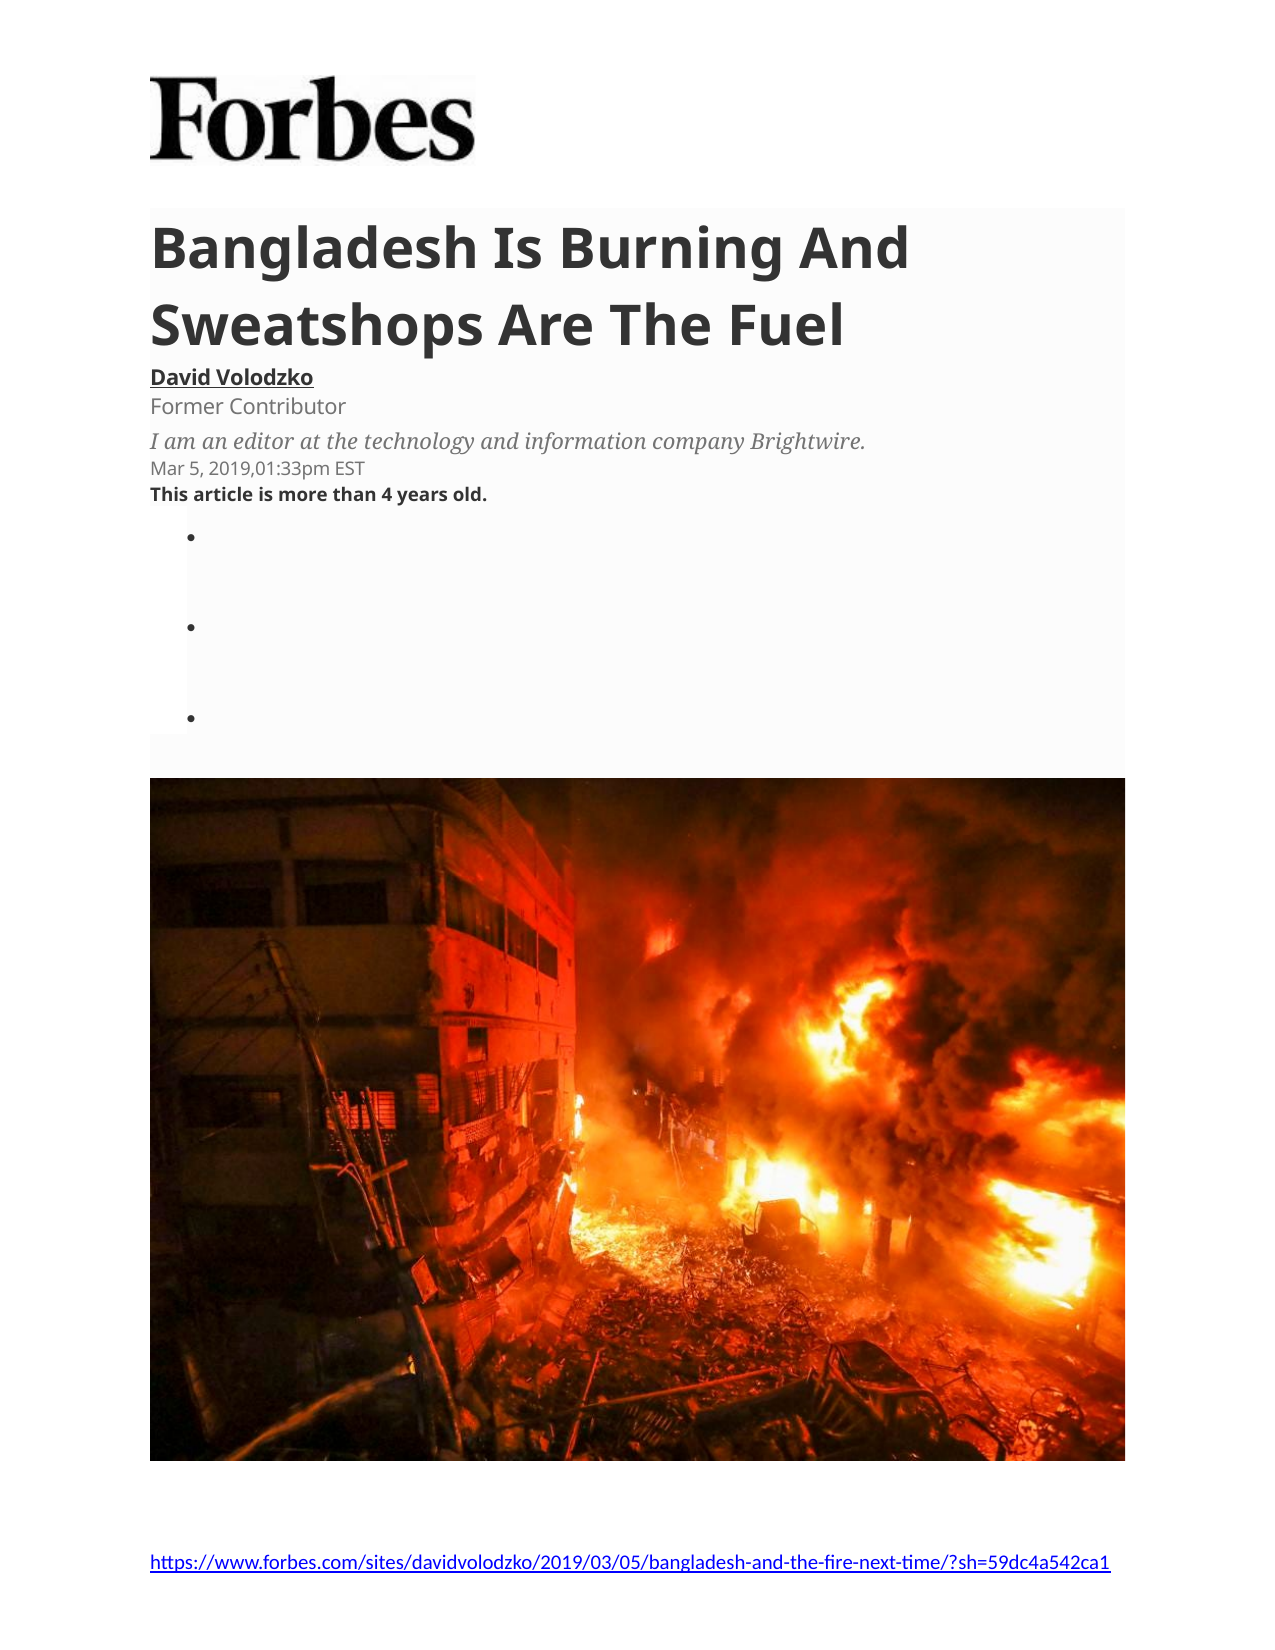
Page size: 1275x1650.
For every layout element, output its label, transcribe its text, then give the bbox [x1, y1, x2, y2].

text Bangladesh Is Burning And Sweatshops Are The Fuel [150, 208, 1125, 361]
text This article is more than 4 years old. [150, 481, 1125, 506]
text I am an editor at the technology and information company Brightwire. [150, 421, 1125, 455]
text David Volodzko [150, 361, 1125, 391]
text Former Contributor [150, 391, 1125, 421]
picture [150, 778, 1125, 1461]
picture [150, 75, 476, 166]
text Mar 5, 2019,01:33pm EST [150, 455, 1125, 481]
